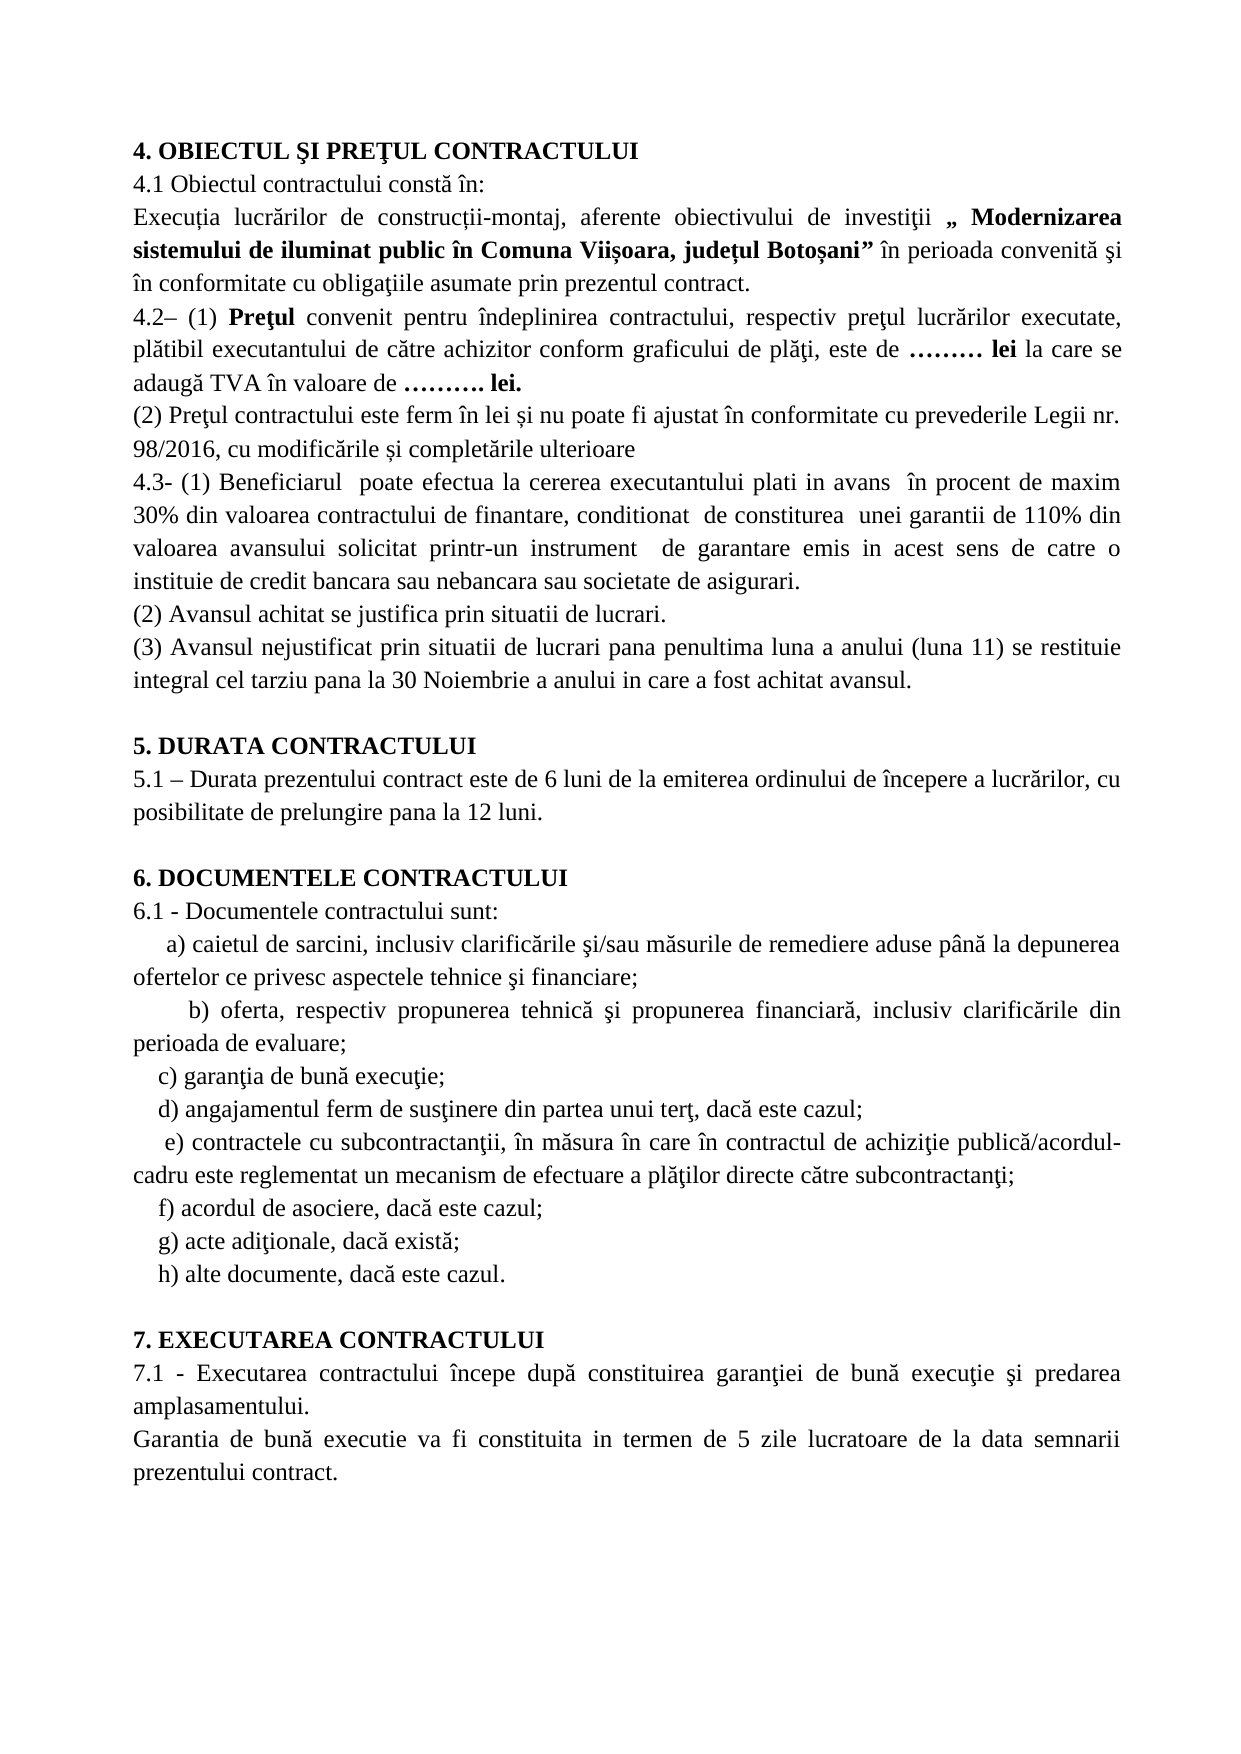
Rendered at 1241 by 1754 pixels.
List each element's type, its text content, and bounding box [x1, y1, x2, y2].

text 4. OBIECTUL ŞI PREŢUL CONTRACTULUI [133, 136, 1122, 165]
text 4.3- (1) Beneficiarul poate efectua la cererea executantului plati in avans în procent de maxim 30% din valoarea contractului de finantare, conditionat de constiturea unei garantii de 110% din valoarea avansului solicitat printr-un instrument de garantare emis in acest sens de catre o instituie de credit bancara sau nebancara sau societate de asigurari. [133, 467, 1122, 594]
text 5. DURATA CONTRACTULUI [133, 731, 1122, 759]
text e) contractele cu subcontractanţii, în măsura în care în contractul de achiziţie publică/acordul-cadru este reglementat un mecanism de efectuare a plăţilor directe către subcontractanţi; [133, 1127, 1122, 1189]
text 4.2– (1) Preţul convenit pentru îndeplinirea contractului, respectiv preţul lucrărilor executate, plătibil executantului de către achizitor conform graficului de plăţi, este de ……… lei la care se adaugă TVA în valoare de ………. lei. [133, 302, 1122, 396]
text 4.1 Obiectul contractului constă în: [133, 169, 1122, 198]
text 6.1 - Documentele contractului sunt: [133, 896, 1122, 925]
text (3) Avansul nejustificat prin situatii de lucrari pana penultima luna a anului (luna 11) se restituie integral cel tarziu pana la 30 Noiembrie a anului in care a fost achitat avansul. [133, 632, 1122, 693]
text Execuția lucrărilor de construcții-montaj, aferente obiectivului de investiţii „ Modernizarea sistemului de iluminat public în Comuna Viișoara, județul Botoșani” în perioada convenită şi în conformitate cu obligaţiile asumate prin prezentul contract. [133, 202, 1122, 297]
text b) oferta, respectiv propunerea tehnică şi propunerea financiară, inclusiv clarificările din perioada de evaluare; [133, 995, 1122, 1057]
text h) alte documente, dacă este cazul. [133, 1259, 1122, 1288]
text g) acte adiţionale, dacă există; [133, 1226, 1122, 1255]
text 5.1 – Durata prezentului contract este de 6 luni de la emiterea ordinului de începere a lucrărilor, cu posibilitate de prelungire pana la 12 luni. [133, 764, 1122, 826]
text a) caietul de sarcini, inclusiv clarificările şi/sau măsurile de remediere aduse până la depunerea ofertelor ce privesc aspectele tehnice şi financiare; [133, 929, 1122, 991]
text (2) Avansul achitat se justifica prin situatii de lucrari. [133, 599, 1122, 627]
text Garantia de bună executie va fi constituita in termen de 5 zile lucratoare de la data semnarii prezentului contract. [133, 1424, 1122, 1486]
text 7.1 - Executarea contractului începe după constituirea garanţiei de bună execuţie şi predarea amplasamentului. [133, 1358, 1122, 1420]
text 6. DOCUMENTELE CONTRACTULUI [133, 863, 1122, 892]
text 7. EXECUTAREA CONTRACTULUI [133, 1325, 1122, 1354]
text (2) Preţul contractului este ferm în lei și nu poate fi ajustat în conformitate cu prevederile Legii nr. 98/2016, cu modificările și completările ulterioare [133, 401, 1122, 462]
text d) angajamentul ferm de susţinere din partea unui terţ, dacă este cazul; [133, 1094, 1122, 1123]
text c) garanţia de bună execuţie; [133, 1061, 1122, 1090]
text f) acordul de asociere, dacă este cazul; [133, 1193, 1122, 1222]
